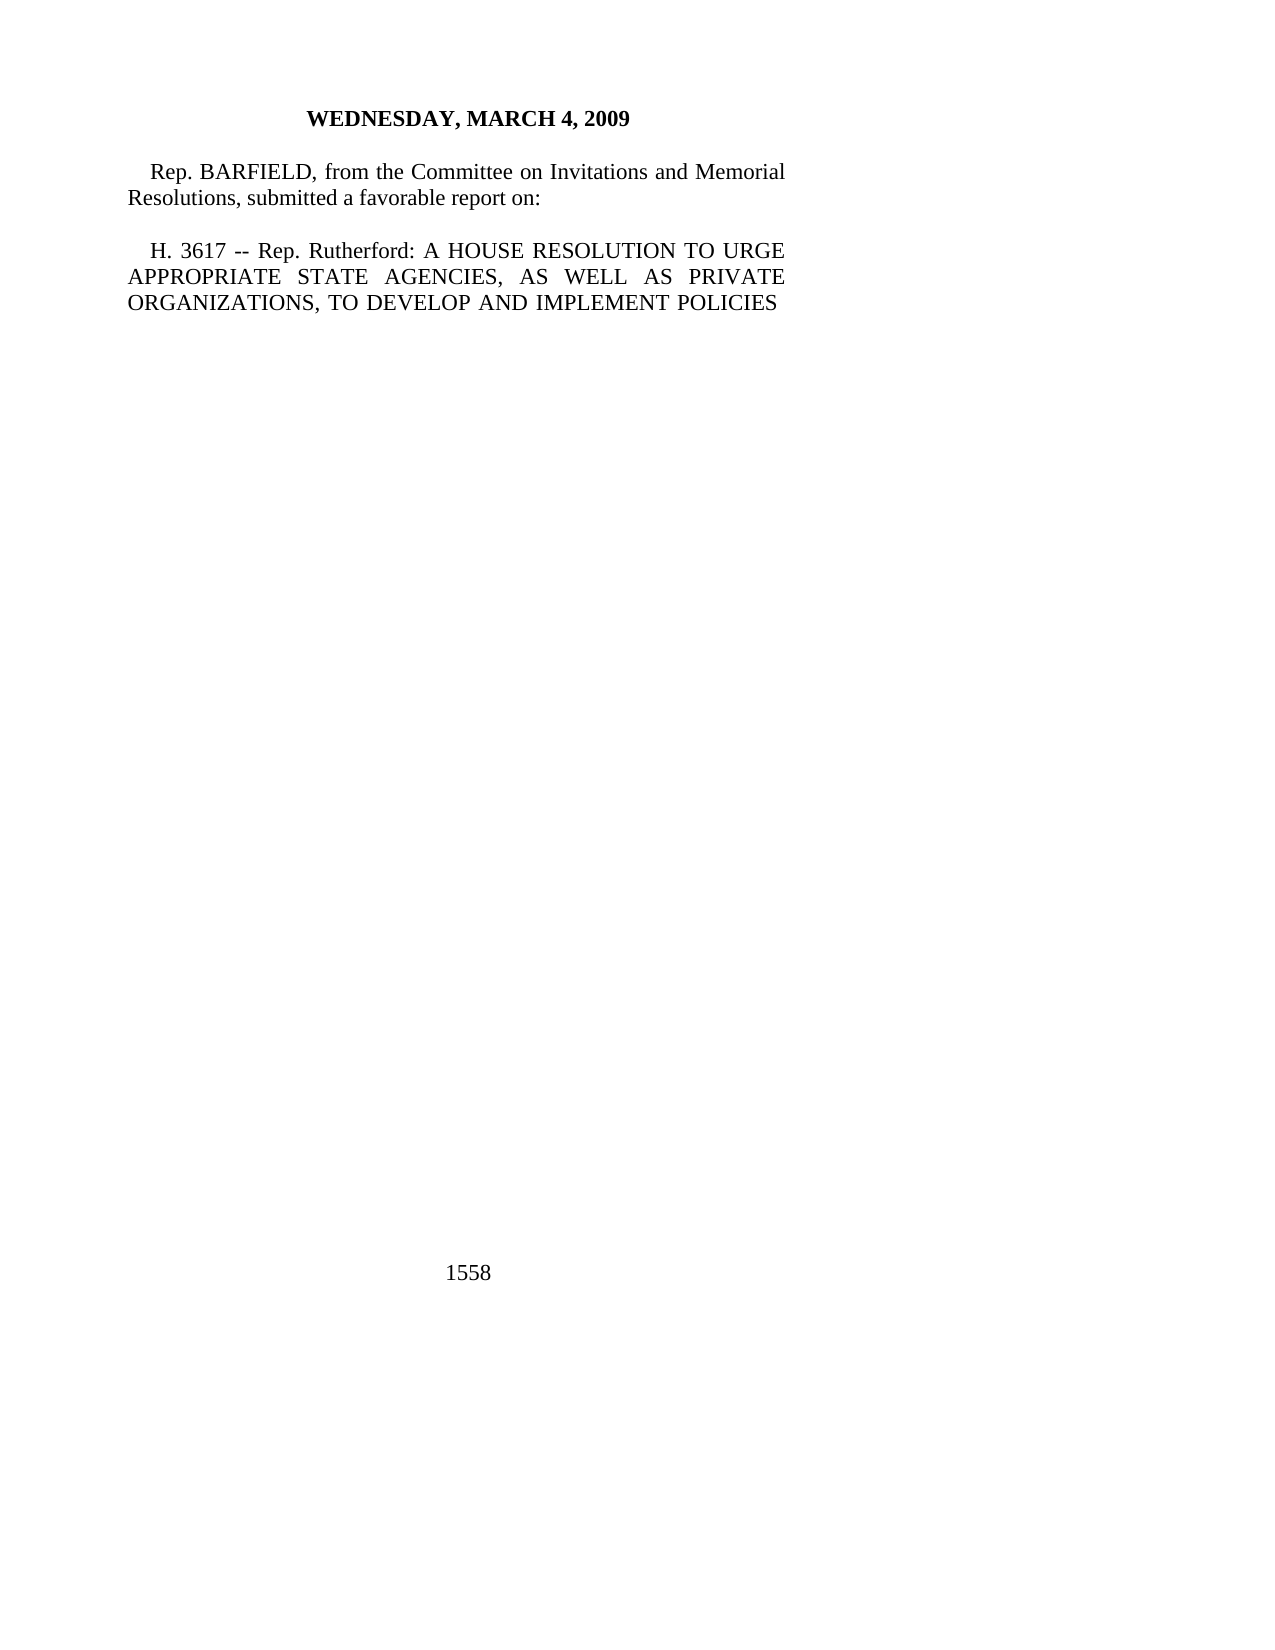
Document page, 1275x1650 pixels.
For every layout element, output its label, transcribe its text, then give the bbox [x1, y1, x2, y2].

text Rep. BARFIELD, from the Committee on Invitations and Memorial Resolutions, submitted a favorable report on: [127, 158, 786, 210]
text H. 3617 -- Rep. Rutherford: A HOUSE RESOLUTION TO URGE APPROPRIATE STATE AGENCIES, AS WELL AS PRIVATE ORGANIZATIONS, TO DEVELOP AND IMPLEMENT POLICIES [127, 237, 786, 342]
